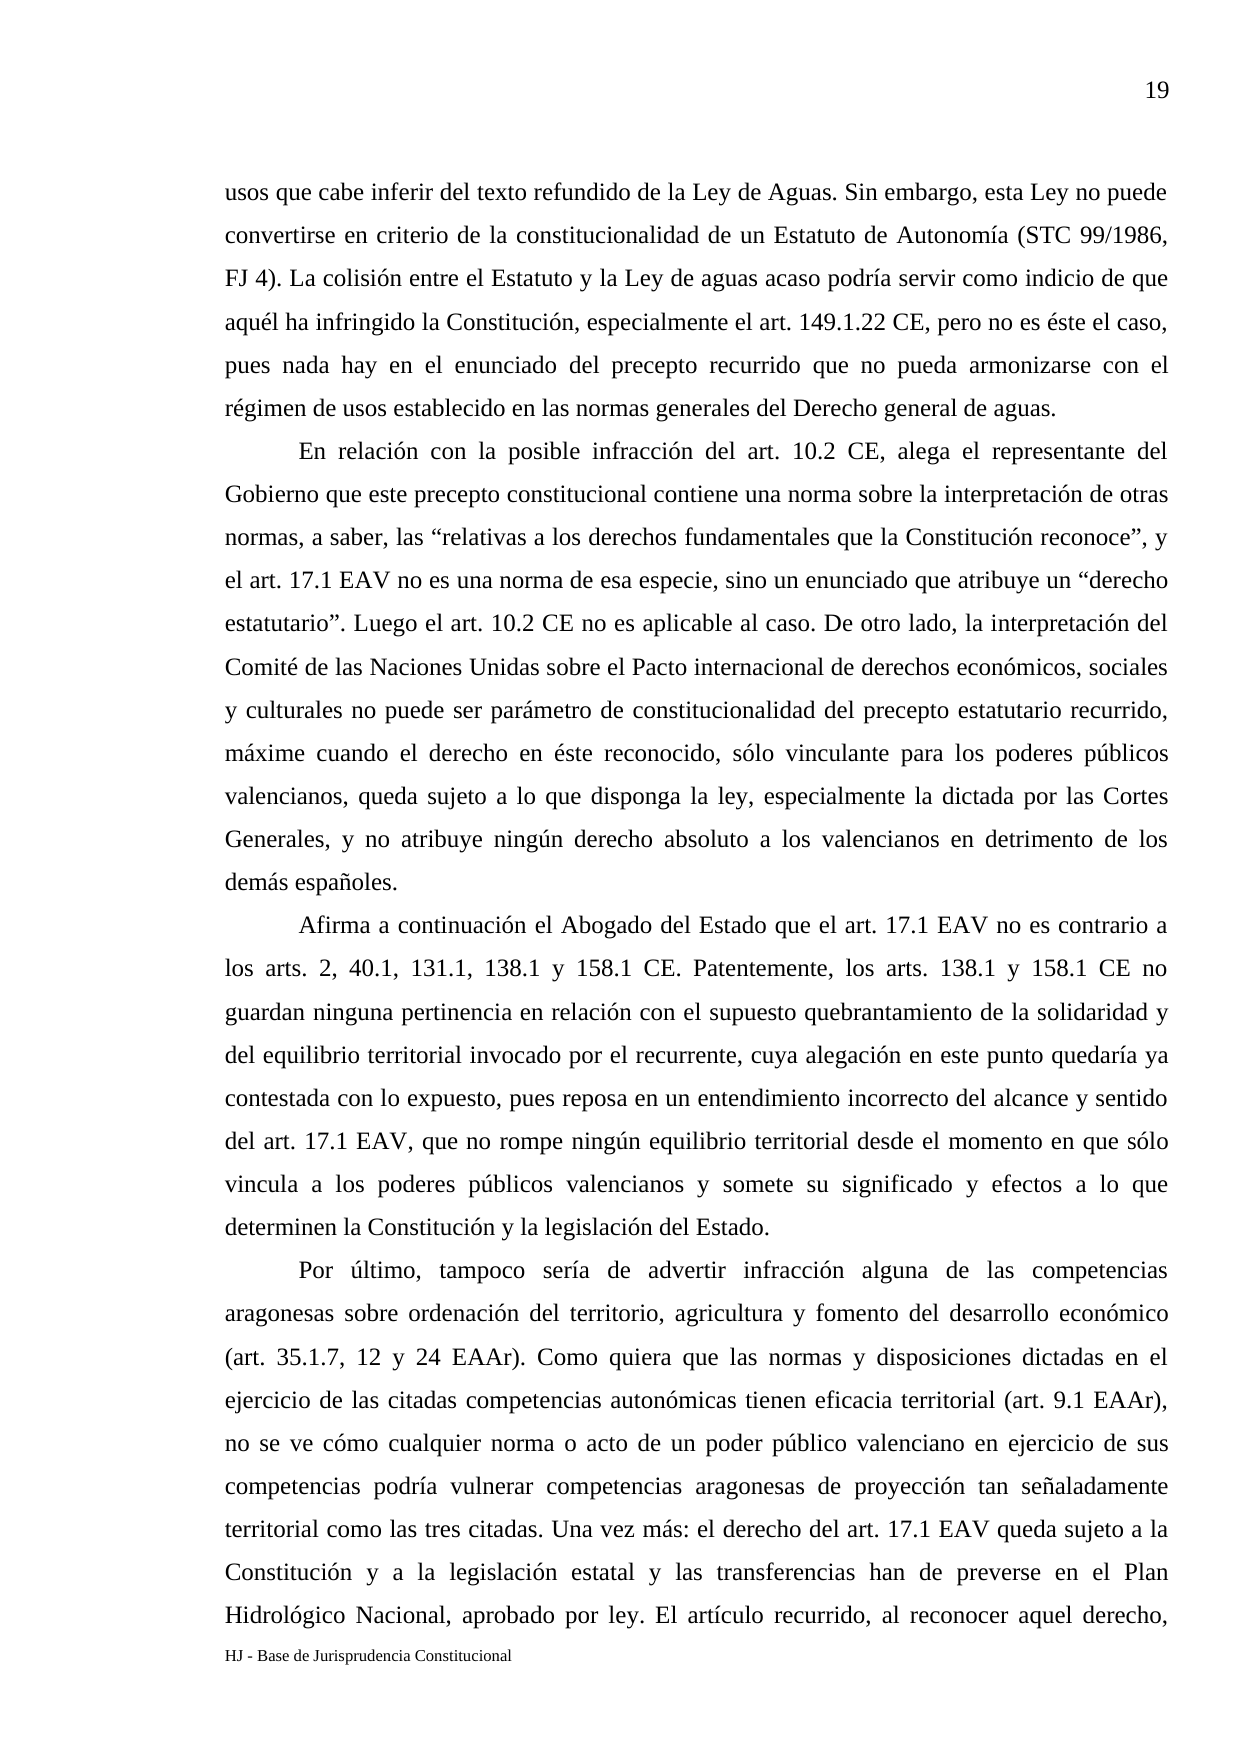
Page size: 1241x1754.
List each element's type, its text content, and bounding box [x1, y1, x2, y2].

text En relación con la posible infracción del art. 10.2 CE, alega el representante del Gobierno que este precepto constitucional contiene una norma sobre la interpretación de otras normas, a saber, las “relativas a los derechos fundamentales que la Constitución reconoce”, y el art. 17.1 EAV no es una norma de esa especie, sino un enunciado que atribuye un “derecho estatutario”. Luego el art. 10.2 CE no es aplicable al caso. De otro lado, la interpretación del Comité de las Naciones Unidas sobre el Pacto internacional de derechos económicos, sociales y culturales no puede ser parámetro de constitucionalidad del precepto estatutario recurrido, máxime cuando el derecho en éste reconocido, sólo vinculante para los poderes públicos valencianos, queda sujeto a lo que disponga la ley, especialmente la dictada por las Cortes Generales, y no atribuye ningún derecho absoluto a los valencianos en detrimento de los demás españoles. [224, 436, 1169, 896]
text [224, 1255, 1169, 1629]
text Afirma a continuación el Abogado del Estado que el art. 17.1 EAV no es contrario a los arts. 2, 40.1, 131.1, 138.1 y 158.1 CE. Patentemente, los arts. 138.1 y 158.1 CE no guardan ninguna pertinencia en relación con el supuesto quebrantamiento de la solidaridad y del equilibrio territorial invocado por el recurrente, cuya alegación en este punto quedaría ya contestada con lo expuesto, pues reposa en un entendimiento incorrecto del alcance y sentido del art. 17.1 EAV, que no rompe ningún equilibrio territorial desde el momento en que sólo vincula a los poderes públicos valencianos y somete su significado y efectos a lo que determinen la Constitución y la legislación del Estado. [224, 910, 1169, 1241]
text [224, 177, 1169, 422]
